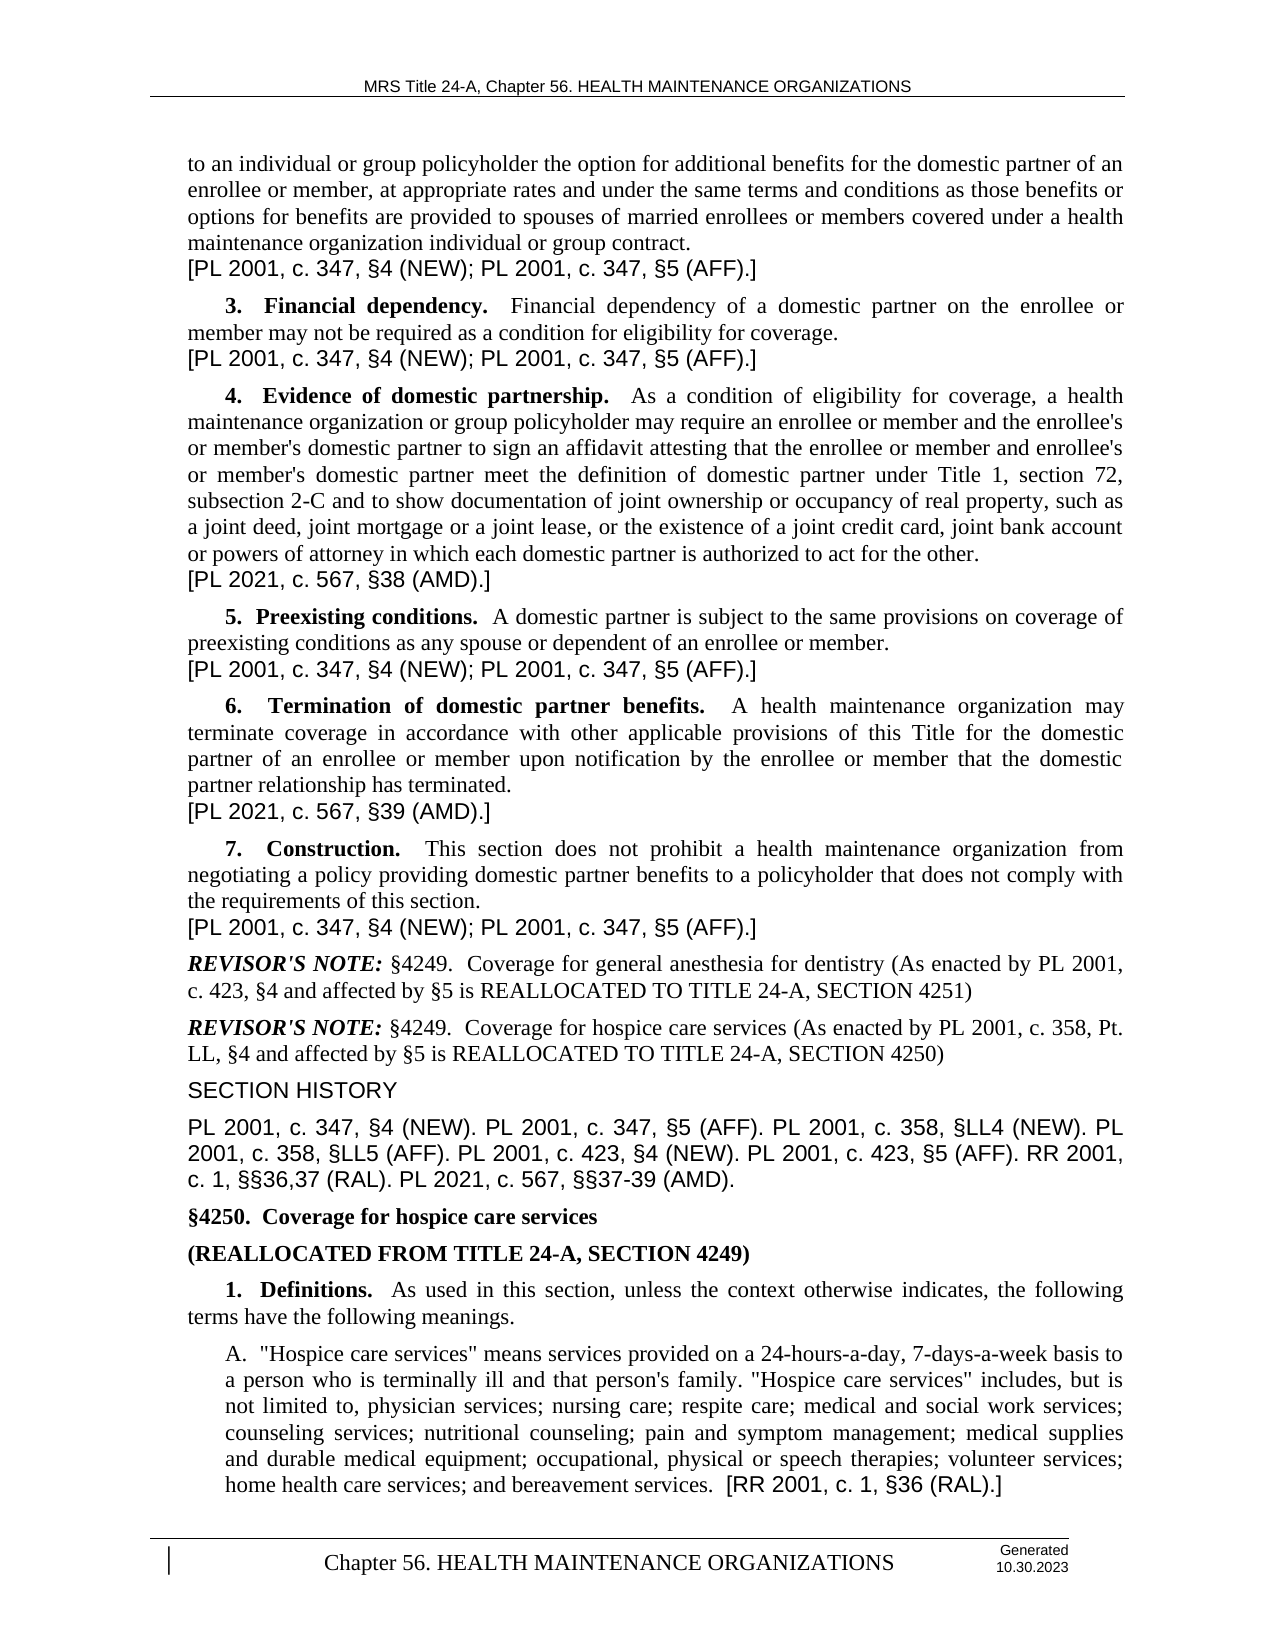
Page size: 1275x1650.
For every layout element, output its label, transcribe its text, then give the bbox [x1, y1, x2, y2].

text SECTION HISTORY [187, 1077, 1125, 1103]
text [PL 2001, c. 347, §4 (NEW); PL 2001, c. 347, §5 (AFF).] [187, 656, 1125, 682]
text (REALLOCATED FROM TITLE 24-A, SECTION 4249) [187, 1240, 1125, 1266]
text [187, 150, 1125, 255]
text 3. Financial dependency. Financial dependency of a domestic partner on the enrollee or member may not be required as a condition for eligibility for coverage. [187, 292, 1125, 345]
text [PL 2021, c. 567, §38 (AMD).] [187, 566, 1125, 592]
text [PL 2001, c. 347, §4 (NEW); PL 2001, c. 347, §5 (AFF).] [187, 345, 1125, 371]
text 4. Evidence of domestic partnership. As a condition of eligibility for coverage, a health maintenance organization or group policyholder may require an enrollee or member and the enrollee's or member's domestic partner to sign an affidavit attesting that the enrollee or member and enrollee's or member's domestic partner meet the definition of domestic partner under Title 1, section 72, subsection 2‑C and to show documentation of joint ownership or occupancy of real property, such as a joint deed, joint mortgage or a joint lease, or the existence of a joint credit card, joint bank account or powers of attorney in which each domestic partner is authorized to act for the other. [187, 382, 1125, 566]
text Revisor's Note: §4249. Coverage for hospice care services (As enacted by PL 2001, c. 358, Pt. LL, §4 and affected by §5 is REALLOCATED TO TITLE 24-A, SECTION 4250) [187, 1013, 1125, 1066]
text §4250. Coverage for hospice care services [187, 1203, 1125, 1229]
text 6. Termination of domestic partner benefits. A health maintenance organization may terminate coverage in accordance with other applicable provisions of this Title for the domestic partner of an enrollee or member upon notification by the enrollee or member that the domestic partner relationship has terminated. [187, 692, 1125, 798]
text 1. Definitions. As used in this section, unless the context otherwise indicates, the following terms have the following meanings. [187, 1276, 1125, 1329]
text [PL 2001, c. 347, §4 (NEW); PL 2001, c. 347, §5 (AFF).] [187, 255, 1125, 282]
text 7. Construction. This section does not prohibit a health maintenance organization from negotiating a policy providing domestic partner benefits to a policyholder that does not comply with the requirements of this section. [187, 834, 1125, 914]
text [PL 2001, c. 347, §4 (NEW); PL 2001, c. 347, §5 (AFF).] [187, 914, 1125, 940]
text Revisor's Note: §4249. Coverage for general anesthesia for dentistry (As enacted by PL 2001, c. 423, §4 and affected by §5 is REALLOCATED TO TITLE 24-A, SECTION 4251) [187, 950, 1125, 1003]
text 5. Preexisting conditions. A domestic partner is subject to the same provisions on coverage of preexisting conditions as any spouse or dependent of an enrollee or member. [187, 603, 1125, 656]
text [PL 2021, c. 567, §39 (AMD).] [187, 798, 1125, 824]
text A. "Hospice care services" means services provided on a 24-hours-a-day, 7-days-a-week basis to a person who is terminally ill and that person's family. "Hospice care services" includes, but is not limited to, physician services; nursing care; respite care; medical and social work services; counseling services; nutritional counseling; pain and symptom management; medical supplies and durable medical equipment; occupational, physical or speech therapies; volunteer services; home health care services; and bereavement services. [RR 2001, c. 1, §36 (RAL).] [225, 1339, 1125, 1498]
text PL 2001, c. 347, §4 (NEW). PL 2001, c. 347, §5 (AFF). PL 2001, c. 358, §LL4 (NEW). PL 2001, c. 358, §LL5 (AFF). PL 2001, c. 423, §4 (NEW). PL 2001, c. 423, §5 (AFF). RR 2001, c. 1, §§36,37 (RAL). PL 2021, c. 567, §§37-39 (AMD). [187, 1113, 1125, 1192]
